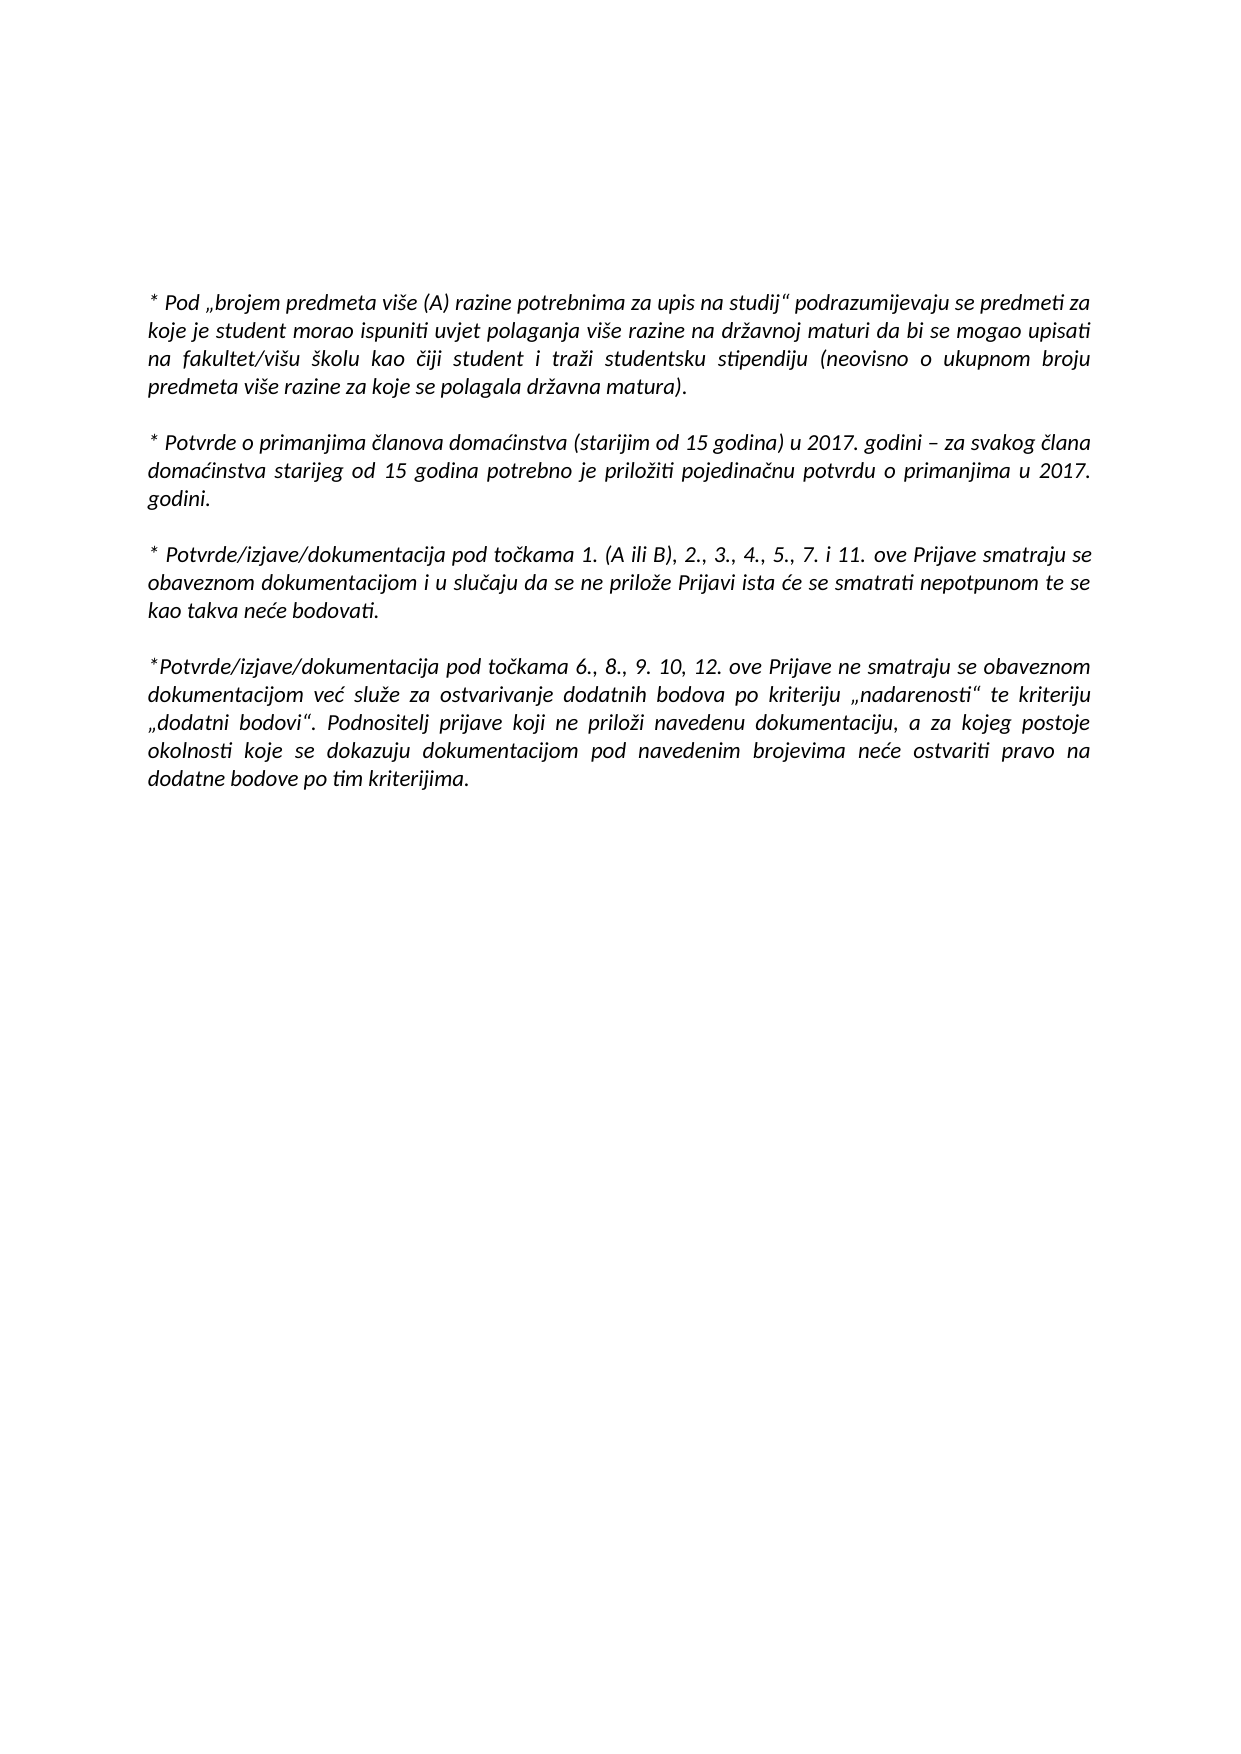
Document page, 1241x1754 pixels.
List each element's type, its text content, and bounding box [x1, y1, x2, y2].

text * Potvrde/izjave/dokumentacija pod točkama 1. (A ili B), 2., 3., 4., 5., 7. i 11. ove Prijave smatraju se obaveznom dokumentacijom i u slučaju da se ne prilože Prijavi ista će se smatrati nepotpunom te se kao takva neće bodovati. [148, 540, 1093, 624]
text * Pod „brojem predmeta više (A) razine potrebnima za upis na studij“ podrazumijevaju se predmeti za koje je student morao ispuniti uvjet polaganja više razine na državnoj maturi da bi se mogao upisati na fakultet/višu školu kao čiji student i traži studentsku stipendiju (neovisno o ukupnom broju predmeta više razine za koje se polagala državna matura). [148, 288, 1093, 400]
text * Potvrde o primanjima članova domaćinstva (starijim od 15 godina) u 2017. godini – za svakog člana domaćinstva starijeg od 15 godina potrebno je priložiti pojedinačnu potvrdu o primanjima u 2017. godini. [148, 428, 1093, 512]
text *Potvrde/izjave/dokumentacija pod točkama 6., 8., 9. 10, 12. ove Prijave ne smatraju se obaveznom dokumentacijom već služe za ostvarivanje dodatnih bodova po kriteriju „nadarenosti“ te kriteriju „dodatni bodovi“. Podnositelj prijave koji ne priloži navedenu dokumentaciju, a za kojeg postoje okolnosti koje se dokazuju dokumentacijom pod navedenim brojevima neće ostvariti pravo na dodatne bodove po tim kriterijima. [148, 652, 1093, 792]
